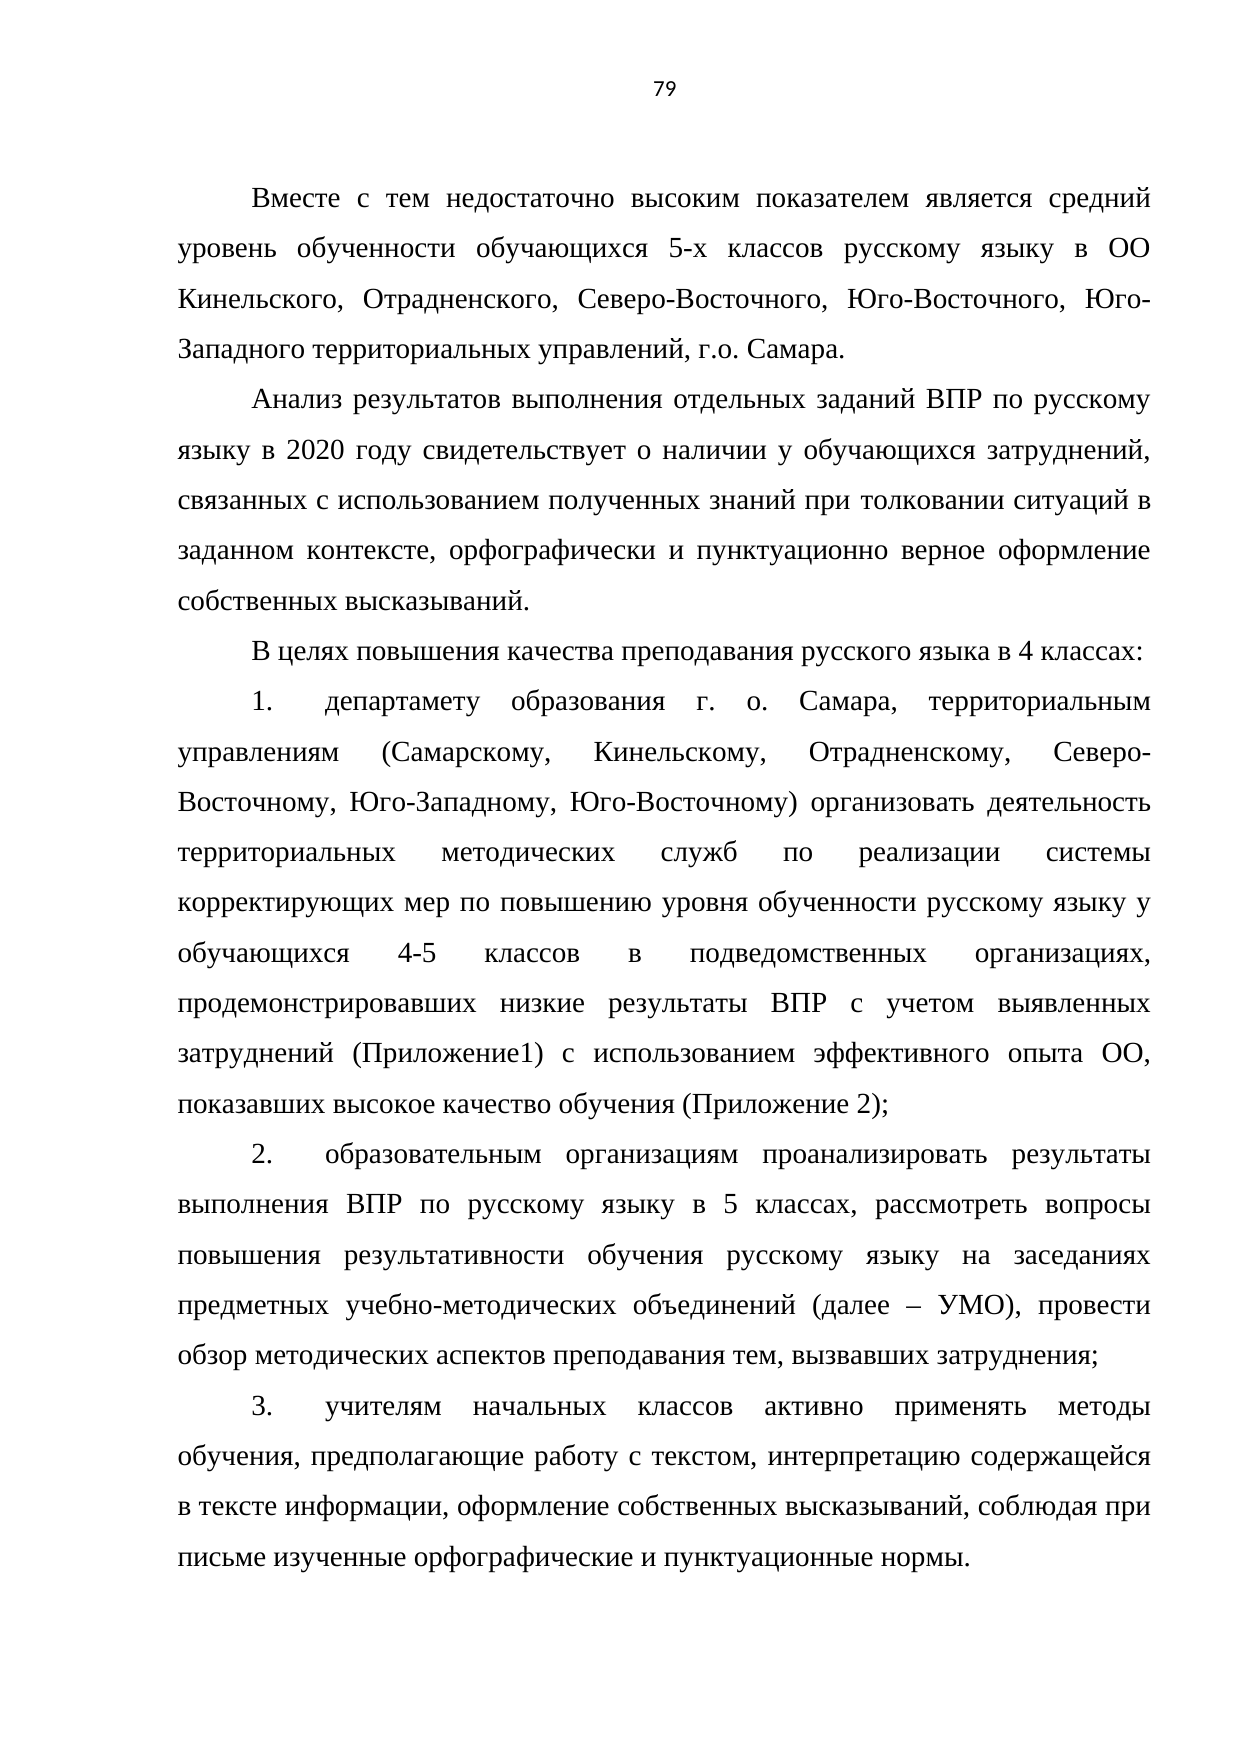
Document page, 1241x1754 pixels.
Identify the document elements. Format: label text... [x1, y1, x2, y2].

text Анализ результатов выполнения отдельных заданий ВПР по русскому языку в 2020 году свидетельствует о наличии у обучающихся затруднений, связанных с использованием полученных знаний при толковании ситуаций в заданном контексте, орфографически и пунктуационно верное оформление собственных высказываний. [177, 381, 1152, 616]
text В целях повышения качества преподавания русского языка в 4 классах: [177, 633, 1152, 667]
list образовательным организациям проанализировать результаты выполнения ВПР по русскому языку в 5 классах, рассмотреть вопросы повышения результативности обучения русскому языку на заседаниях предметных учебно-методических объединений (далее – УМО), провести обзор методических аспектов преподавания тем, вызвавших затруднения; [177, 1136, 1152, 1371]
text Вместе с тем недостаточно высоким показателем является средний уровень обученности обучающихся 5-х классов русскому языку в ОО Кинельского, Отрадненского, Северо-Восточного, Юго-Восточного, Юго-Западного территориальных управлений, г.о. Самара. [177, 180, 1152, 365]
list учителям начальных классов активно применять методы обучения, предполагающие работу с текстом, интерпретацию содержащейся в тексте информации, оформление собственных высказываний, соблюдая при письме изученные орфографические и пунктуационные нормы. [177, 1388, 1152, 1572]
list департамету образования г. о. Самара, территориальным управлениям (Самарскому, Кинельскому, Отрадненскому, Северо-Восточному, Юго-Западному, Юго-Восточному) организовать деятельность территориальных методических служб по реализации системы корректирующих мер по повышению уровня обученности русскому языку у обучающихся 4-5 классов в подведомственных организациях, продемонстрировавших низкие результаты ВПР с учетом выявленных затруднений (Приложение1) с использованием эффективного опыта ОО, показавших высокое качество обучения (Приложение 2); [177, 683, 1152, 1119]
